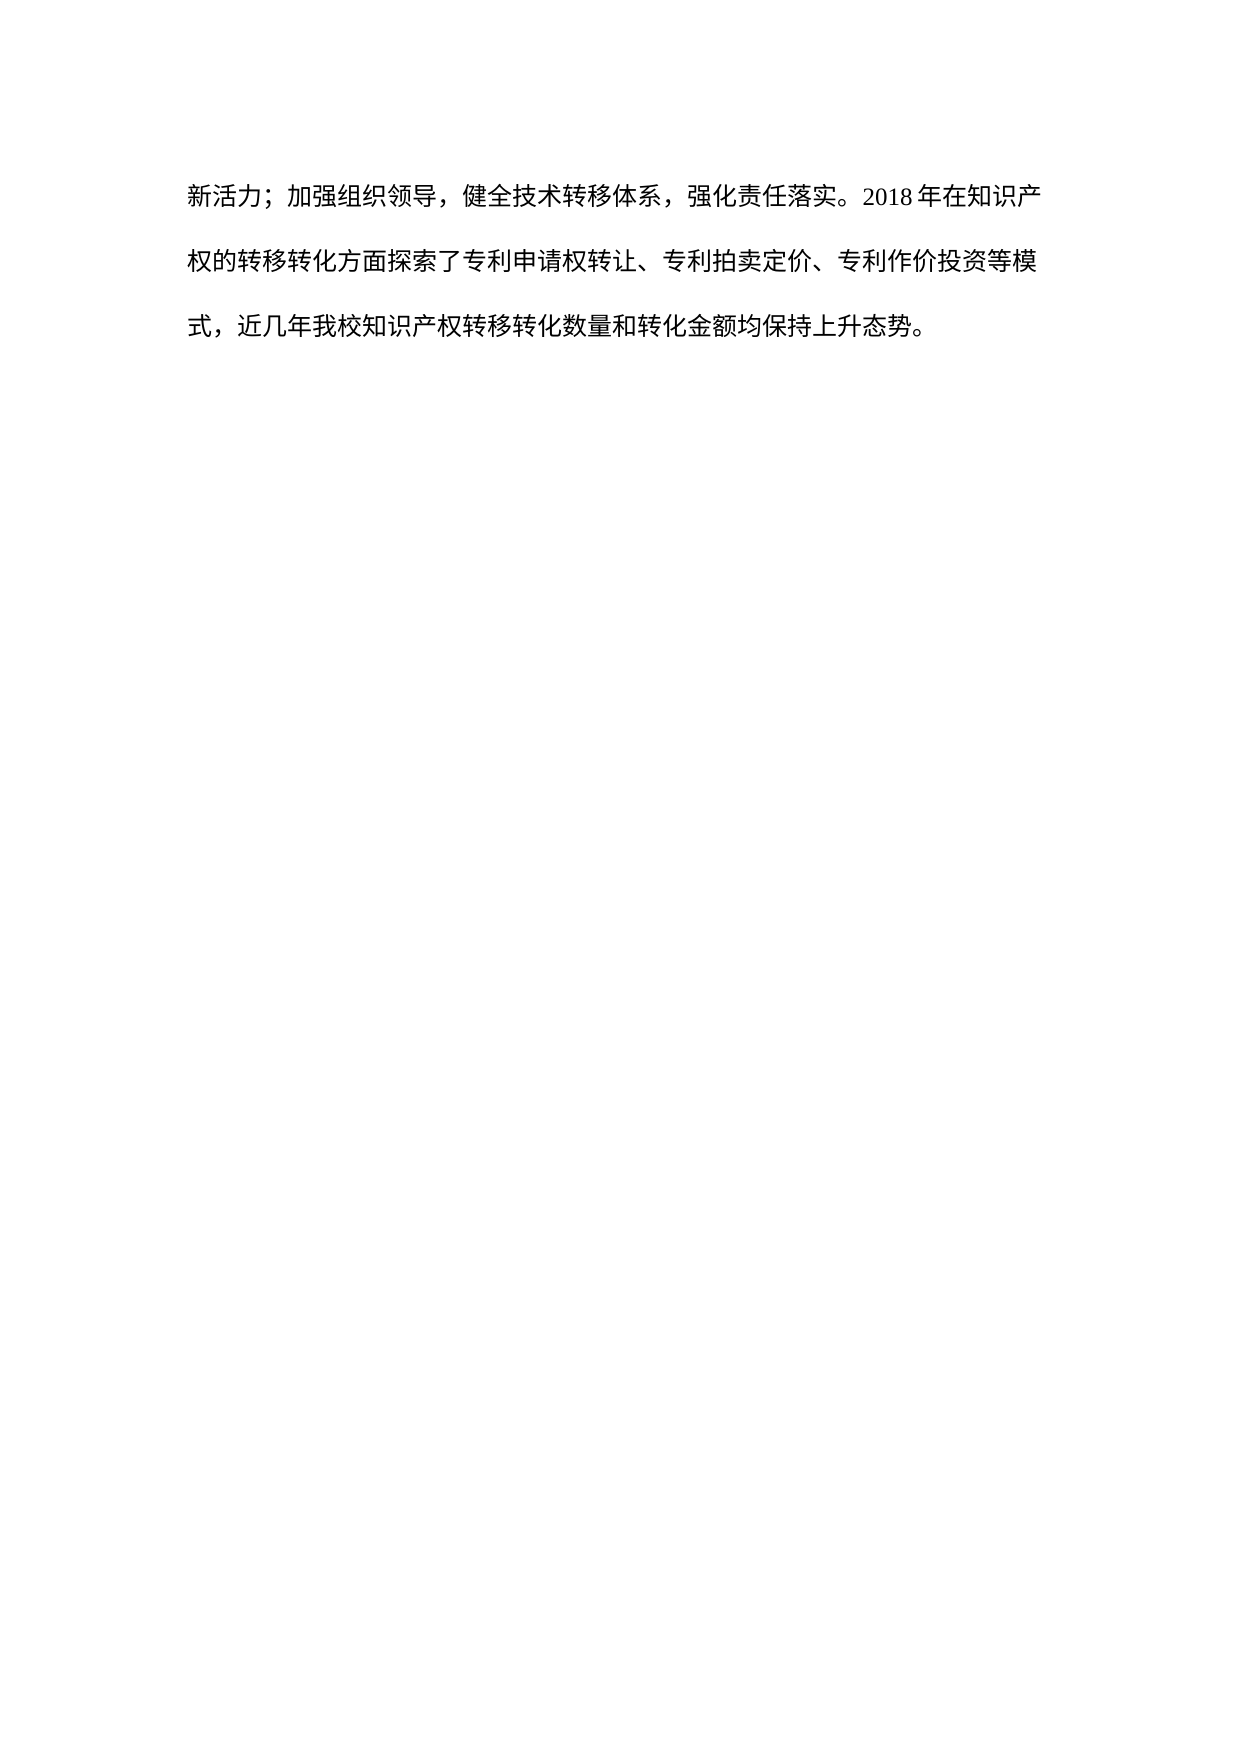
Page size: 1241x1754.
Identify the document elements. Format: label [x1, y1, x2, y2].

list [187, 162, 1053, 357]
